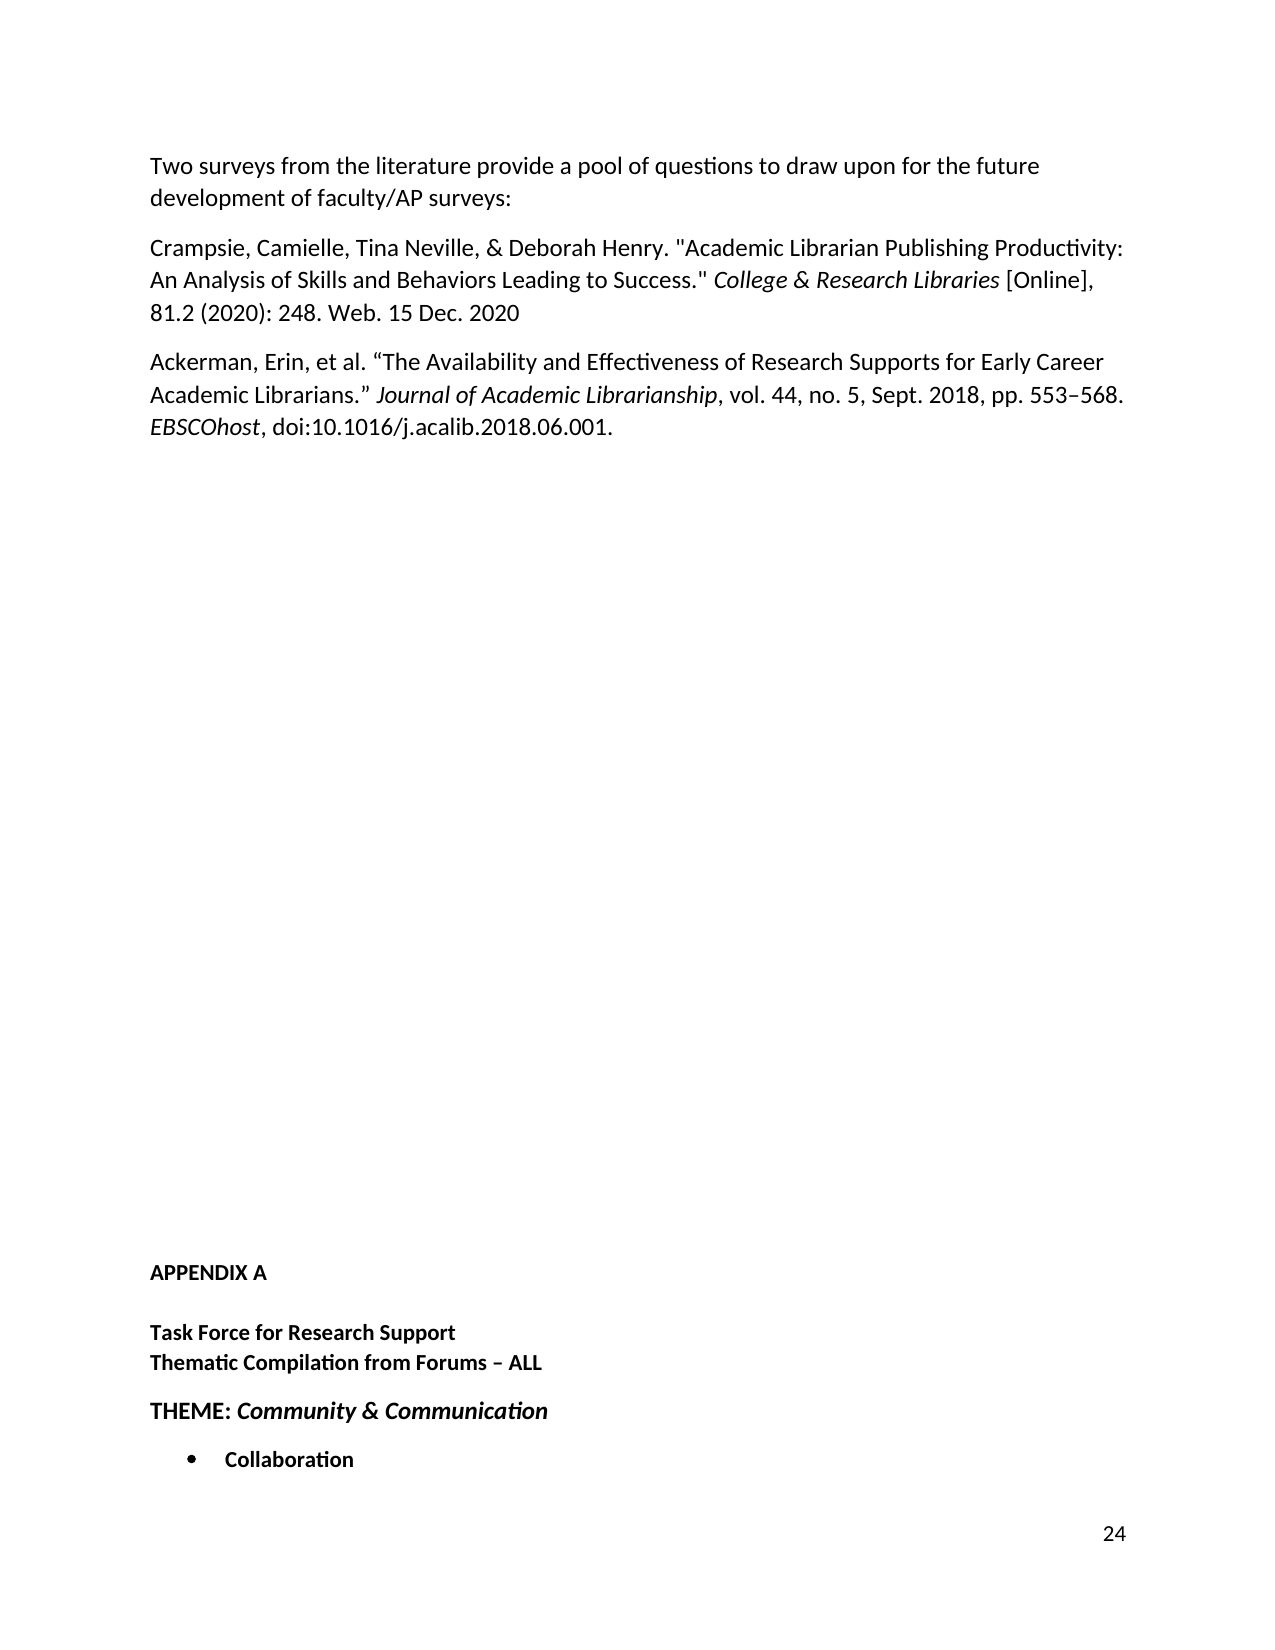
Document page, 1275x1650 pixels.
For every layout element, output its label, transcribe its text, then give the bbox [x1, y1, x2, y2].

text Two surveys from the literature provide a pool of questions to draw upon for the future development of faculty/AP surveys: [150, 150, 1125, 213]
text Ackerman, Erin, et al. “The Availability and Effectiveness of Research Supports for Early Career Academic Librarians.” Journal of Academic Librarianship, vol. 44, no. 5, Sept. 2018, pp. 553–568. EBSCOhost, doi:10.1016/j.acalib.2018.06.001. [150, 346, 1125, 442]
text Crampsie, Camielle, Tina Neville, & Deborah Henry. "Academic Librarian Publishing Productivity: An Analysis of Skills and Behaviors Leading to Success." College & Research Libraries [Online], 81.2 (2020): 248. Web. 15 Dec. 2020 [150, 232, 1125, 328]
text THEME: Community & Communication [150, 1395, 1125, 1426]
text APPENDIX A Task Force for Research Support Thematic Compilation from Forums – ALL [150, 1258, 1125, 1376]
list Collaboration [187, 1445, 1125, 1473]
